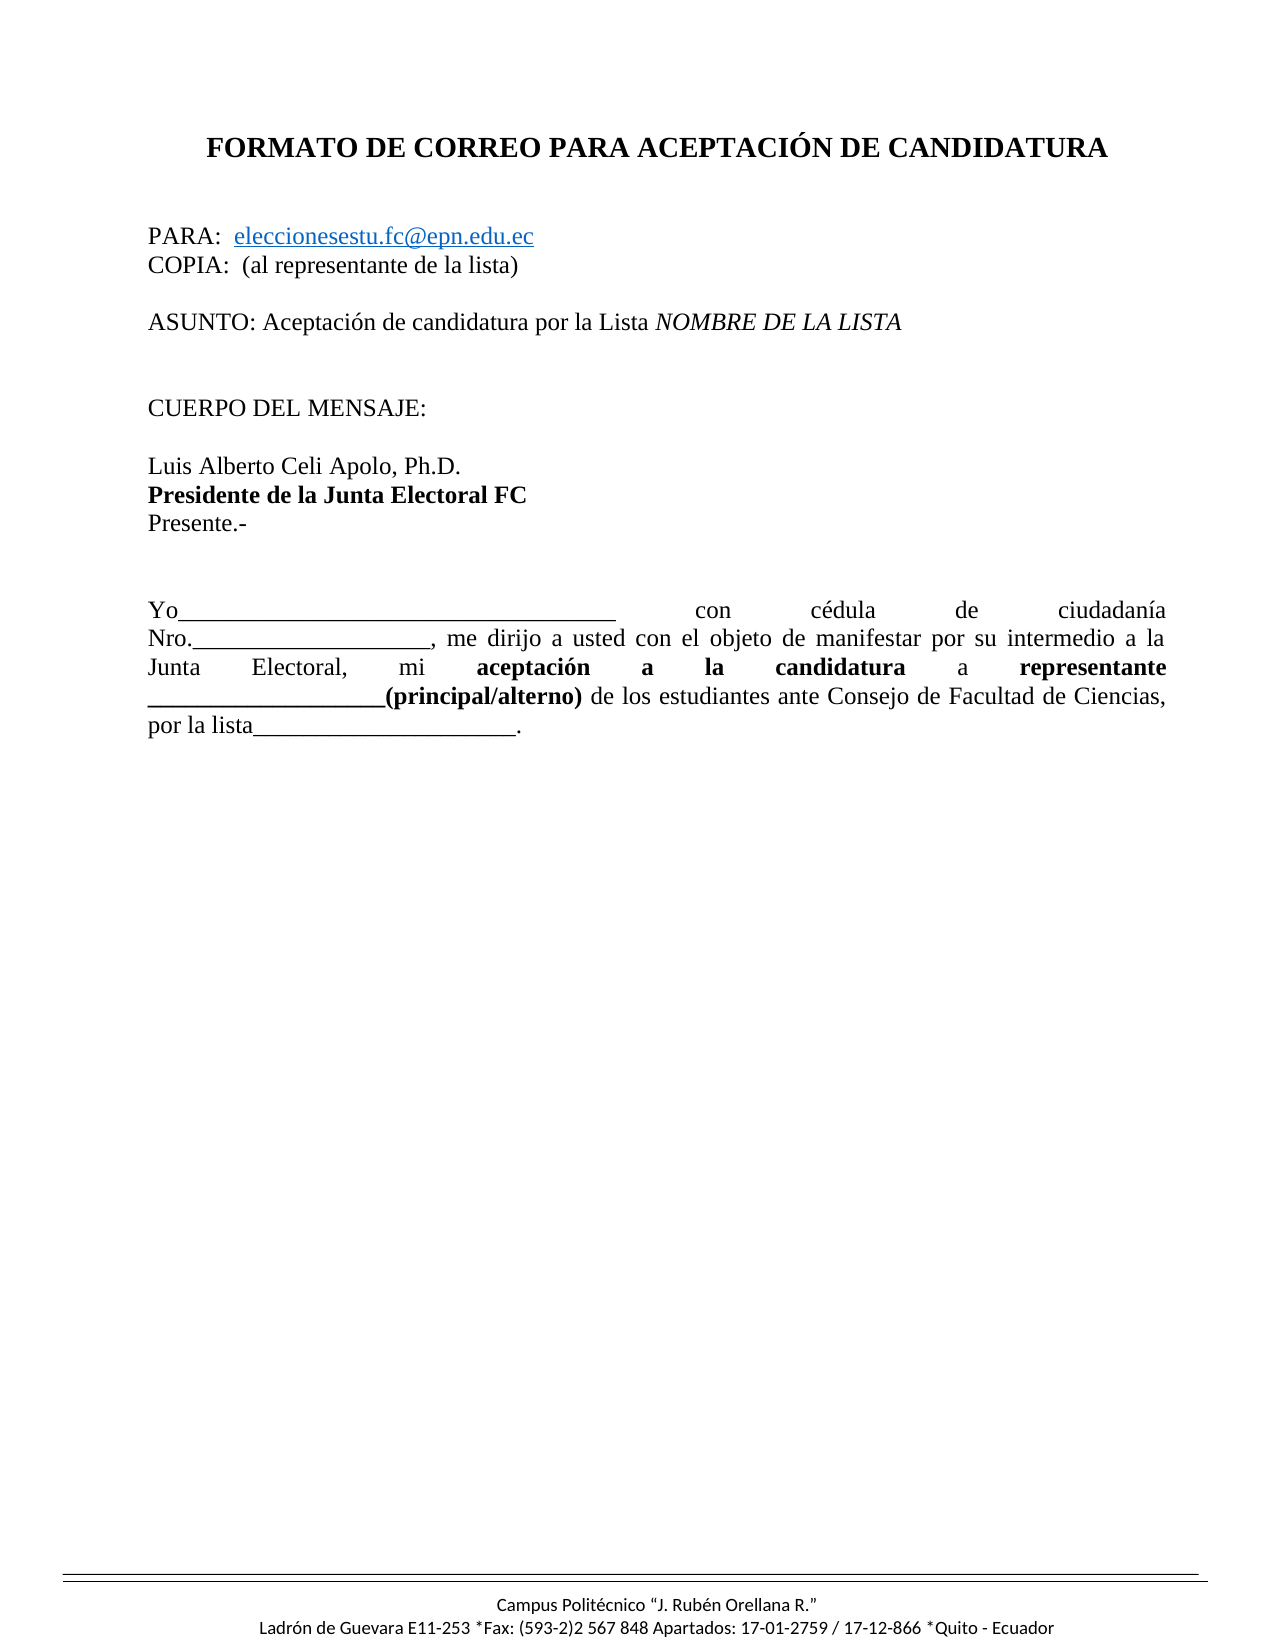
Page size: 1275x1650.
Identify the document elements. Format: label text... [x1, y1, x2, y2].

text Yo___________________________________ con cédula de ciudadanía Nro.___________________, me dirijo a usted con el objeto de manifestar por su intermedio a la Junta Electoral, mi aceptación a la candidatura a representante ___________________(principal/alterno) de los estudiantes ante Consejo de Facultad de Ciencias, por la lista_____________________. [148, 595, 1167, 738]
text FORMATO DE CORREO PARA ACEPTACIÓN DE CANDIDATURA [148, 130, 1167, 163]
text PARA: eleccionesestu.fc@epn.edu.ec [148, 221, 1167, 250]
text Presente.- [148, 508, 1167, 537]
text Luis Alberto Celi Apolo, Ph.D. [148, 451, 1167, 480]
text ASUNTO: Aceptación de candidatura por la Lista NOMBRE DE LA LISTA [148, 307, 1167, 336]
text Presidente de la Junta Electoral FC [148, 480, 1167, 508]
text COPIA: (al representante de la lista) [148, 250, 1167, 278]
text CUERPO DEL MENSAJE: [148, 393, 1167, 422]
